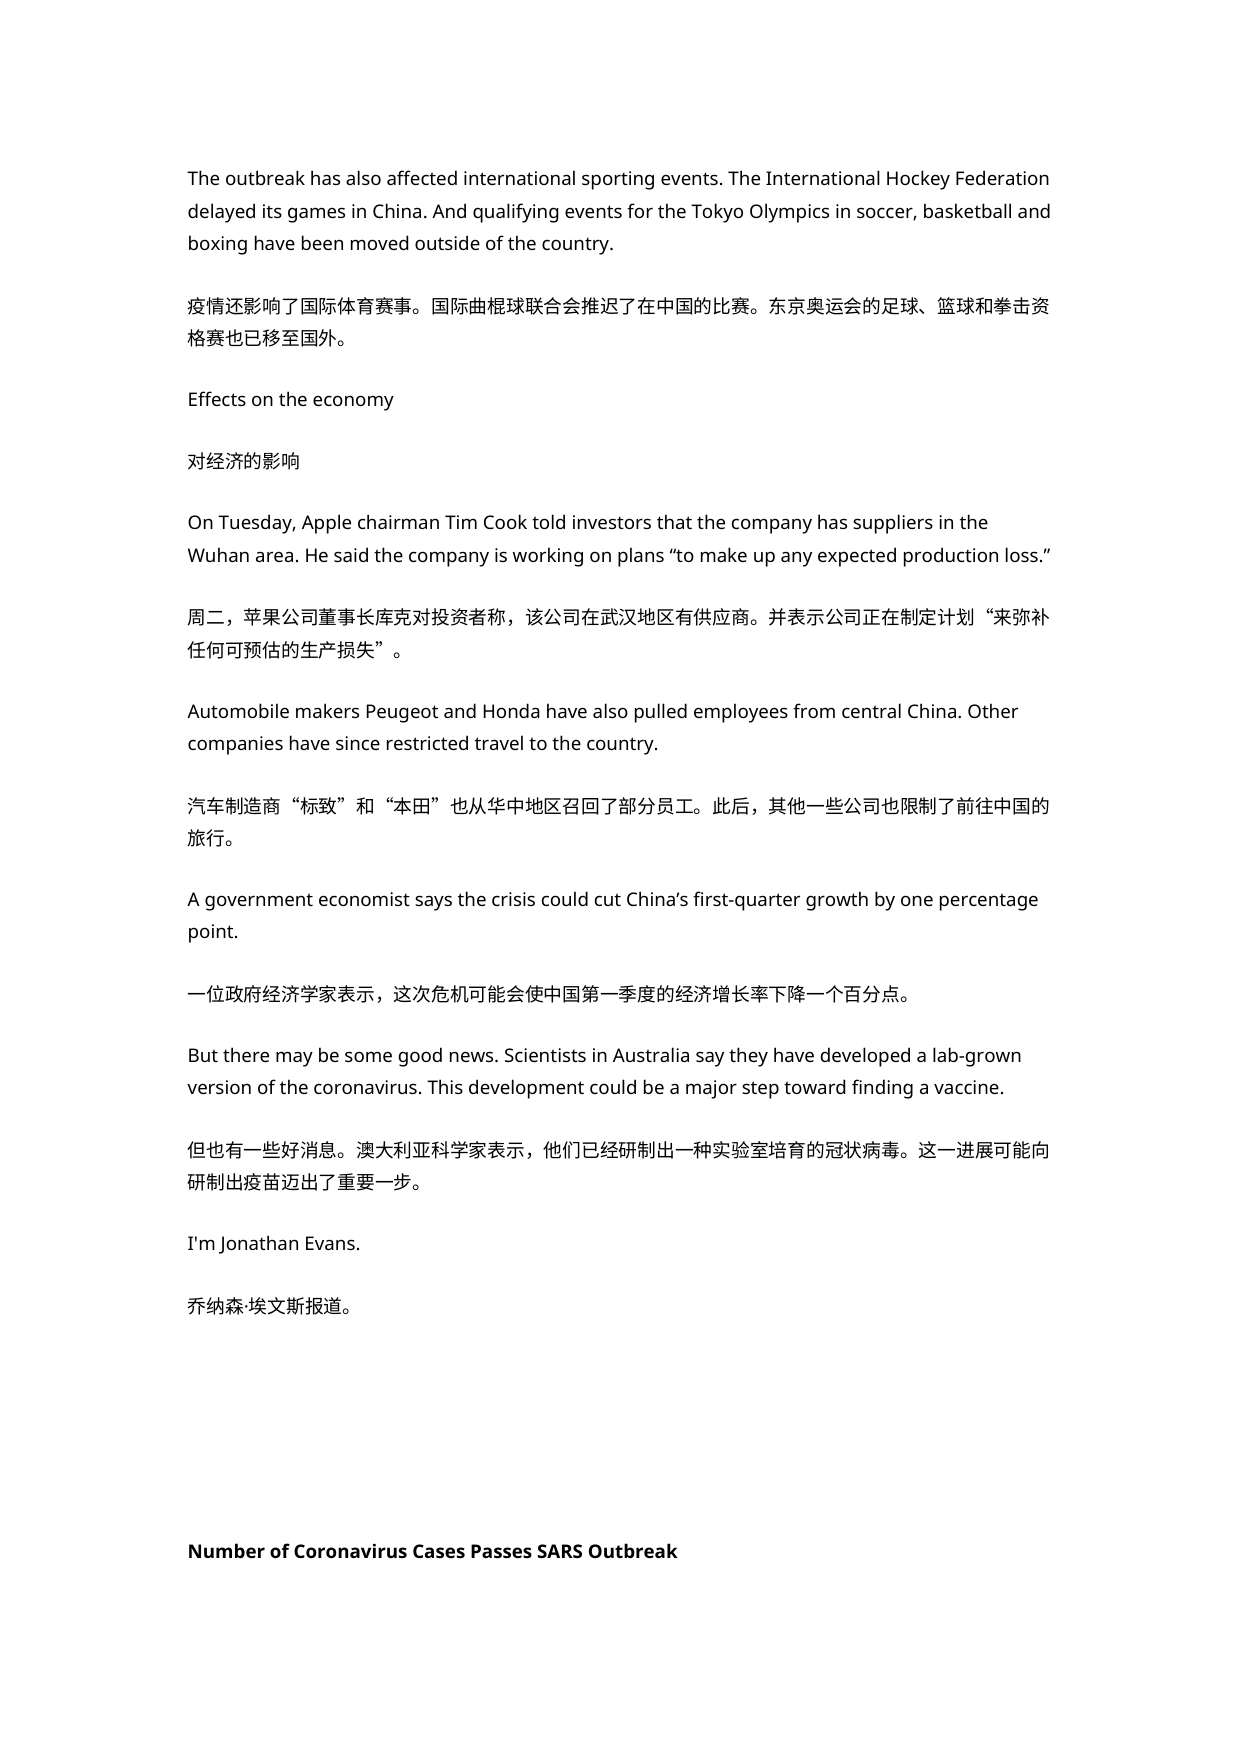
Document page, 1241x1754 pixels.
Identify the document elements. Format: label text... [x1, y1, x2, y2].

text 一位政府经济学家表示，这次危机可能会使中国第一季度的经济增长率下降一个百分点。 [187, 977, 1053, 1009]
text 周二，苹果公司董事长库克对投资者称，该公司在武汉地区有供应商。并表示公司正在制定计划“来弥补任何可预估的生产损失”。 [187, 600, 1053, 665]
text 对经济的影响 [187, 444, 1053, 477]
text Automobile makers Peugeot and Honda have also pulled employees from central China. Other companies have since restricted travel to the country. [187, 694, 1053, 759]
text I'm Jonathan Evans. [187, 1227, 1053, 1259]
text The outbreak has also affected international sporting events. The International Hockey Federation delayed its games in China. And qualifying events for the Tokyo Olympics in soccer, basketball and boxing have been moved outside of the country. [187, 162, 1053, 259]
text On Tuesday, Apple chairman Tim Cook told investors that the company has suppliers in the Wuhan area. He said the company is working on plans “to make up any expected production loss.” [187, 506, 1053, 571]
text 疫情还影响了国际体育赛事。国际曲棍球联合会推迟了在中国的比赛。东京奥运会的足球、篮球和拳击资格赛也已移至国外。 [187, 289, 1053, 354]
text 汽车制造商“标致”和“本田”也从华中地区召回了部分员工。此后，其他一些公司也限制了前往中国的旅行。 [187, 789, 1053, 854]
text Effects on the economy [187, 383, 1053, 415]
text Number of Coronavirus Cases Passes SARS Outbreak [187, 1535, 1053, 1568]
text 乔纳森·埃文斯报道。 [187, 1289, 1053, 1321]
text 但也有一些好消息。澳大利亚科学家表示，他们已经研制出一种实验室培育的冠状病毒。这一进展可能向研制出疫苗迈出了重要一步。 [187, 1133, 1053, 1198]
text But there may be some good news. Scientists in Australia say they have developed a lab-grown version of the coronavirus. This development could be a major step toward finding a vaccine. [187, 1039, 1053, 1104]
text A government economist says the crisis could cut China’s first-quarter growth by one percentage point. [187, 883, 1053, 948]
